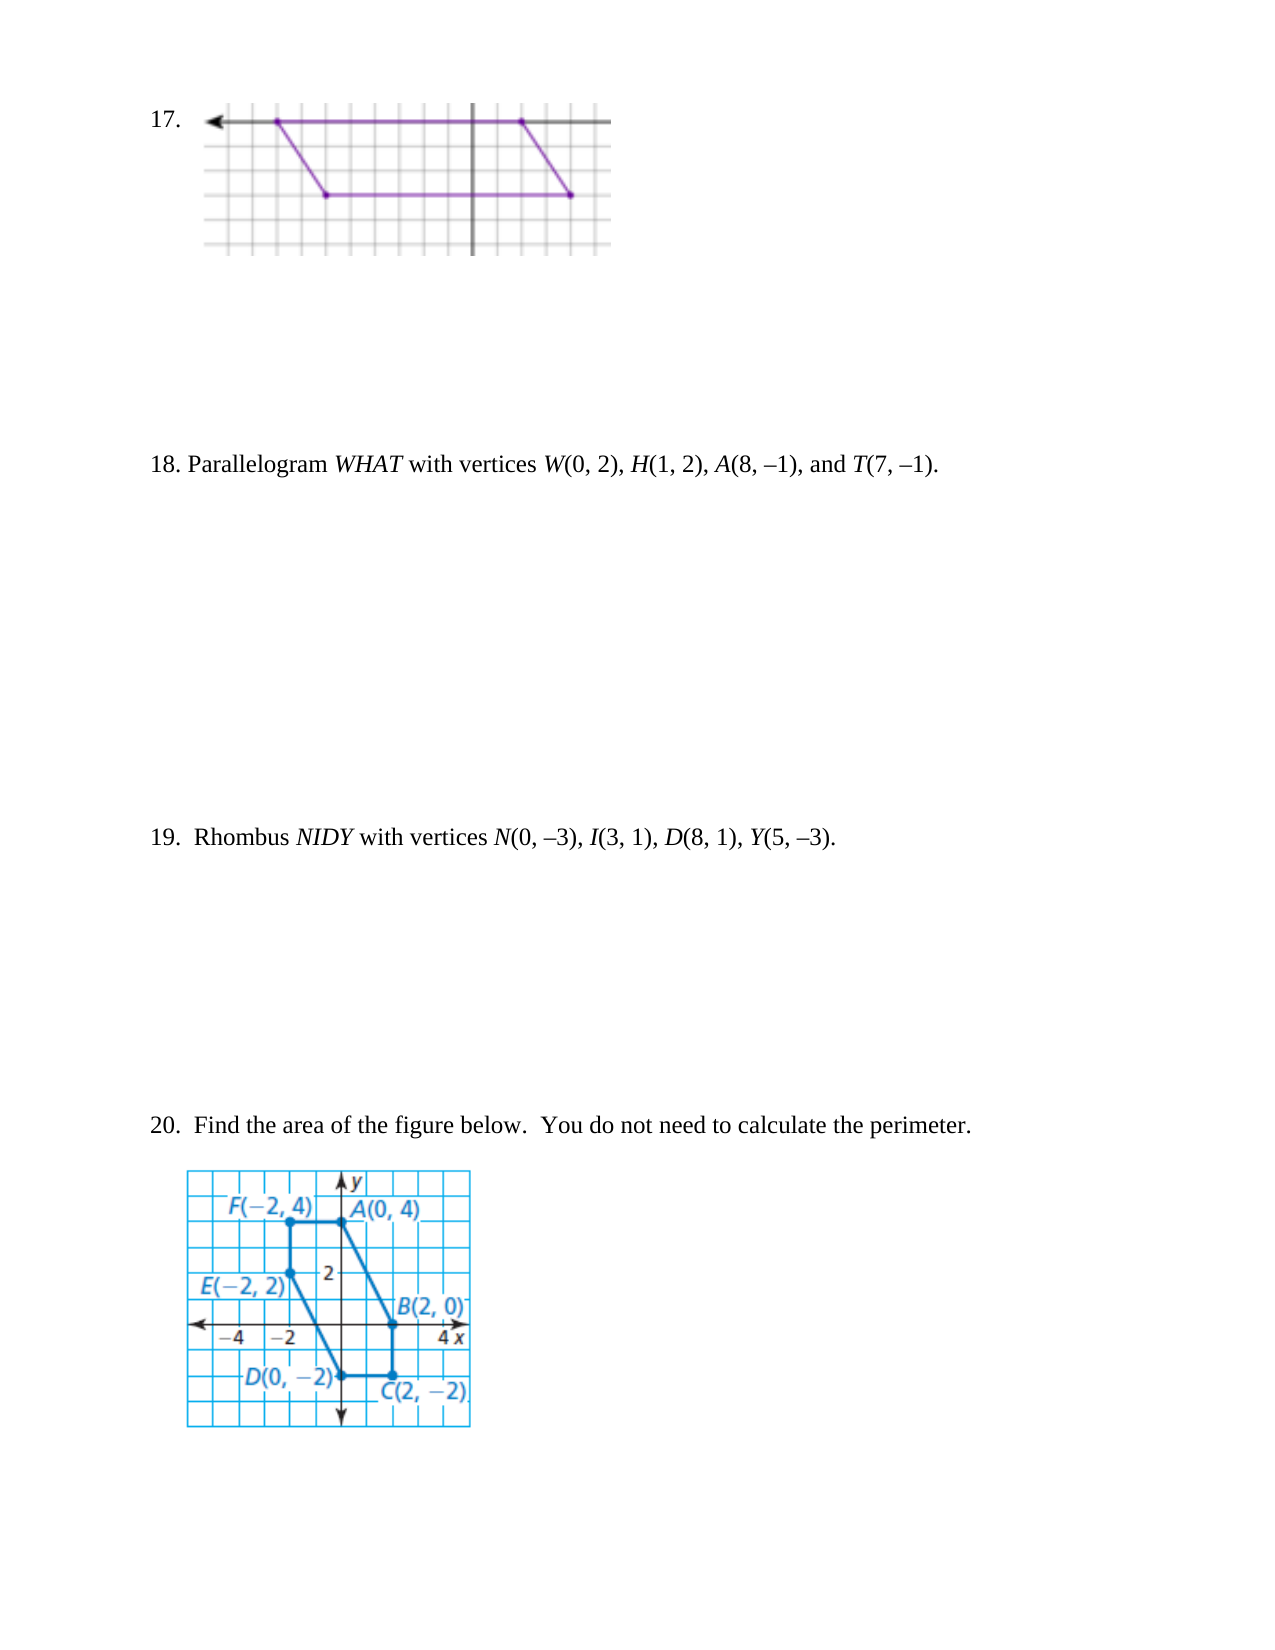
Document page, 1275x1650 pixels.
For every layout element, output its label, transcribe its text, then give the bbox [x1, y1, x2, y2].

text 19. Rhombus NIDY with vertices N(0, –3), I(3, 1), D(8, 1), Y(5, –3). [150, 822, 1200, 851]
text 18. Parallelogram WHAT with vertices W(0, 2), H(1, 2), A(8, –1), and T(7, –1). [150, 449, 1200, 477]
text 20. Find the area of the figure below. You do not need to calculate the perimeter. [150, 1110, 1200, 1139]
picture [173, 1147, 496, 1448]
text 17. [150, 104, 1200, 132]
picture [196, 132, 611, 256]
